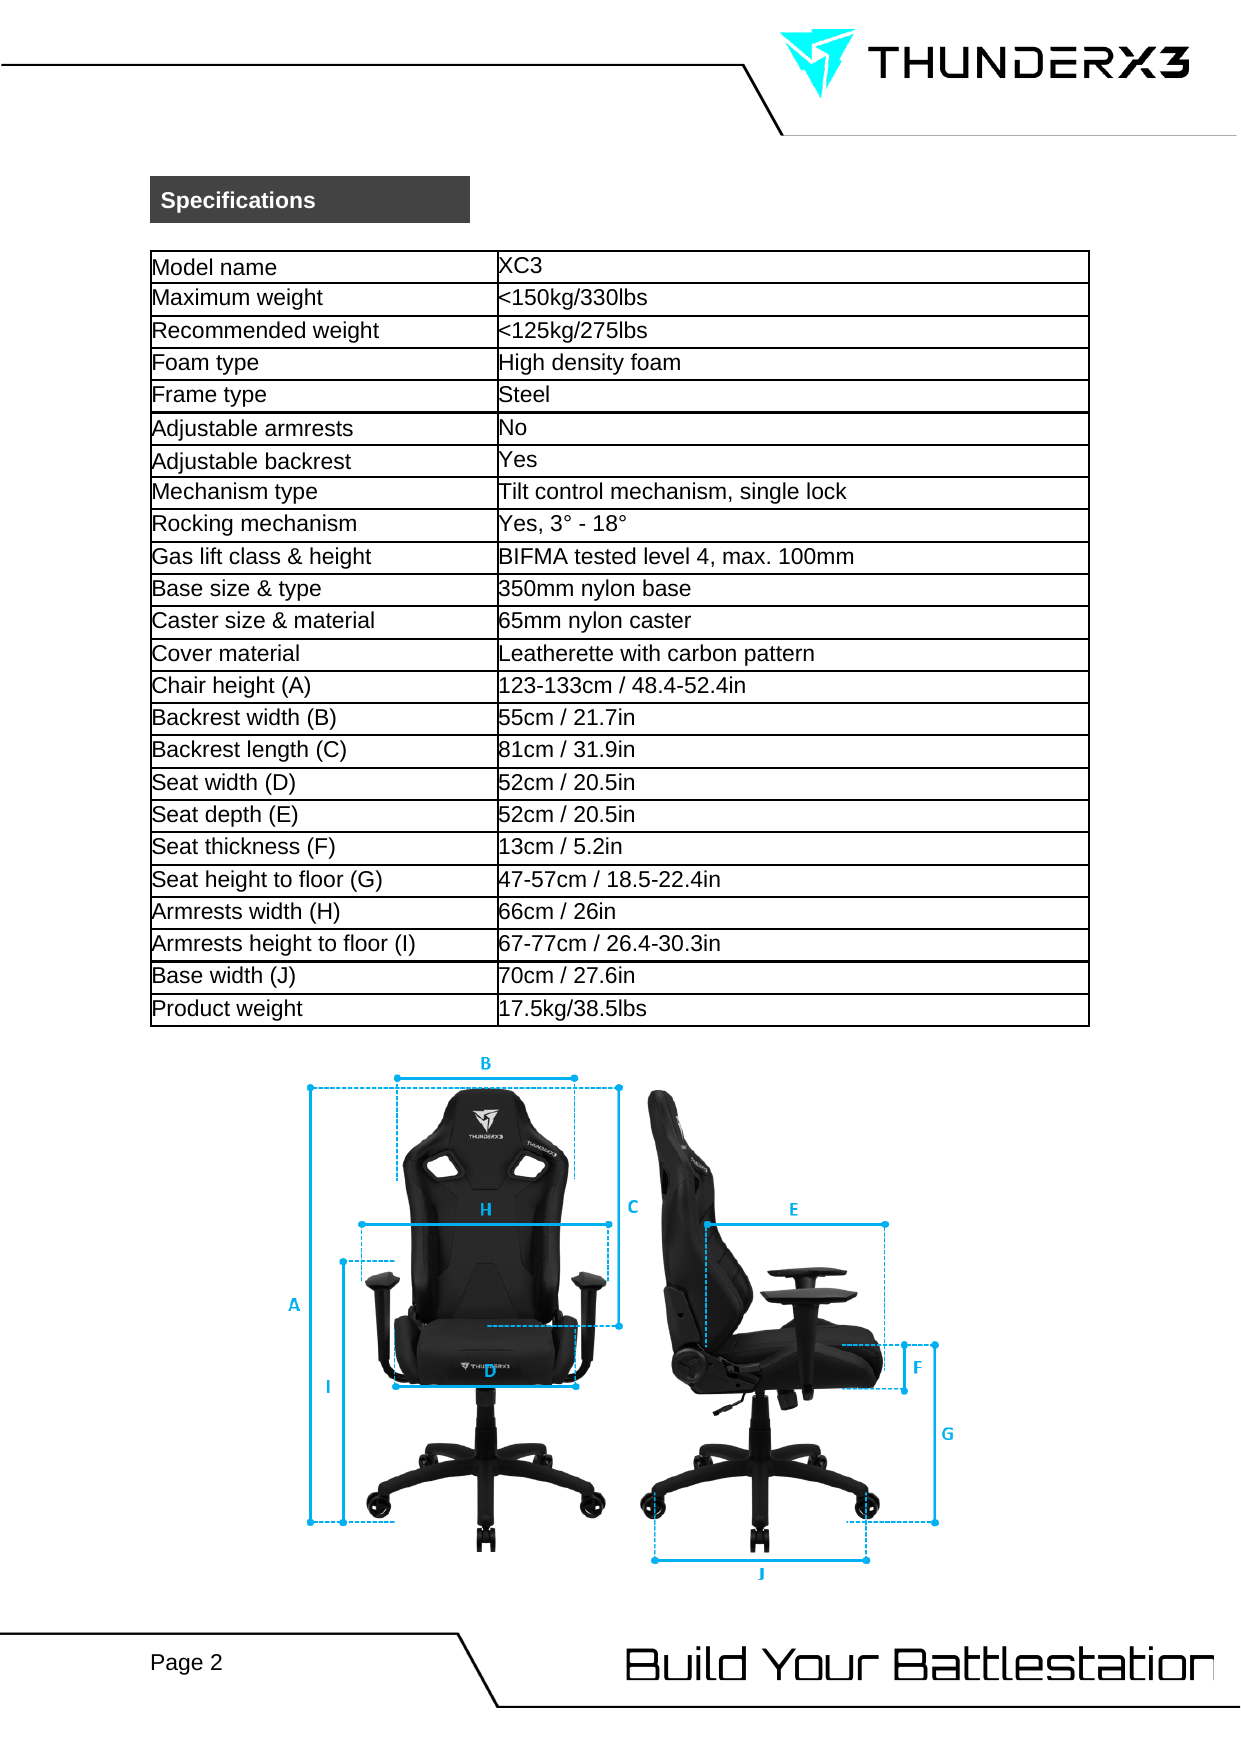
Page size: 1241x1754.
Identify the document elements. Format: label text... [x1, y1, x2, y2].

table_cell 65mm nylon caster [499, 607, 1088, 637]
table_cell BIFMA tested level 4, max. 100mm [499, 543, 1088, 573]
table_cell 66cm / 26in [499, 898, 1088, 928]
table_cell 13cm / 5.2in [499, 833, 1088, 863]
table_cell Recommended weight [152, 317, 497, 347]
table_cell High density foam [499, 349, 1088, 379]
picture [779, 29, 1189, 98]
table_header Specifications [150, 176, 470, 223]
table_cell Gas lift class & height [152, 543, 497, 573]
table_cell Steel [499, 381, 1088, 411]
table_cell Rocking mechanism [152, 510, 497, 541]
table_header XC3 [499, 252, 1088, 282]
table_cell 55cm / 21.7in [499, 704, 1088, 734]
table_cell Backrest width (B) [152, 704, 497, 734]
table_cell Frame type [152, 381, 497, 411]
table_cell Yes [499, 446, 1088, 476]
table_cell <125kg/275lbs [499, 317, 1088, 347]
table_cell 70cm / 27.6in [499, 963, 1088, 993]
table_cell Mechanism type [152, 478, 497, 508]
table_cell 52cm / 20.5in [499, 769, 1088, 799]
table_cell Seat thickness (F) [152, 833, 497, 863]
table_cell Yes, 3° - 18° [499, 510, 1088, 541]
table_cell <150kg/330lbs [499, 284, 1088, 314]
table_cell Adjustable armrests [152, 414, 497, 444]
table_cell Cover material [152, 640, 497, 670]
table_cell Base size & type [152, 575, 497, 605]
table_cell 81cm / 31.9in [499, 736, 1088, 767]
table_cell Seat width (D) [152, 769, 497, 799]
table_cell Caster size & material [152, 607, 497, 637]
table_cell Backrest length (C) [152, 736, 497, 767]
table_cell Chair height (A) [152, 672, 497, 702]
picture [280, 1053, 961, 1585]
table_cell 52cm / 20.5in [499, 801, 1088, 831]
table_cell Maximum weight [152, 284, 497, 314]
table_cell Foam type [152, 349, 497, 379]
table_cell Tilt control mechanism, single lock [499, 478, 1088, 508]
table_cell Armrests height to floor (I) [152, 930, 497, 960]
table_cell 47-57cm / 18.5-22.4in [499, 866, 1088, 896]
table_header Model name [152, 252, 497, 282]
picture [0, 1633, 1241, 1708]
table_cell 17.5kg/38.5lbs [499, 995, 1088, 1025]
table_cell 67-77cm / 26.4-30.3in [499, 930, 1088, 960]
table_cell Seat depth (E) [152, 801, 497, 831]
table_cell Base width (J) [152, 963, 497, 993]
table_cell Adjustable backrest [152, 446, 497, 476]
table_cell Leatherette with carbon pattern [499, 640, 1088, 670]
table_cell Armrests width (H) [152, 898, 497, 928]
table_cell Product weight [152, 995, 497, 1025]
table_cell Seat height to floor (G) [152, 866, 497, 896]
table_cell 350mm nylon base [499, 575, 1088, 605]
picture [0, 63, 1236, 136]
table_cell 123-133cm / 48.4-52.4in [499, 672, 1088, 702]
table_cell No [499, 414, 1088, 444]
